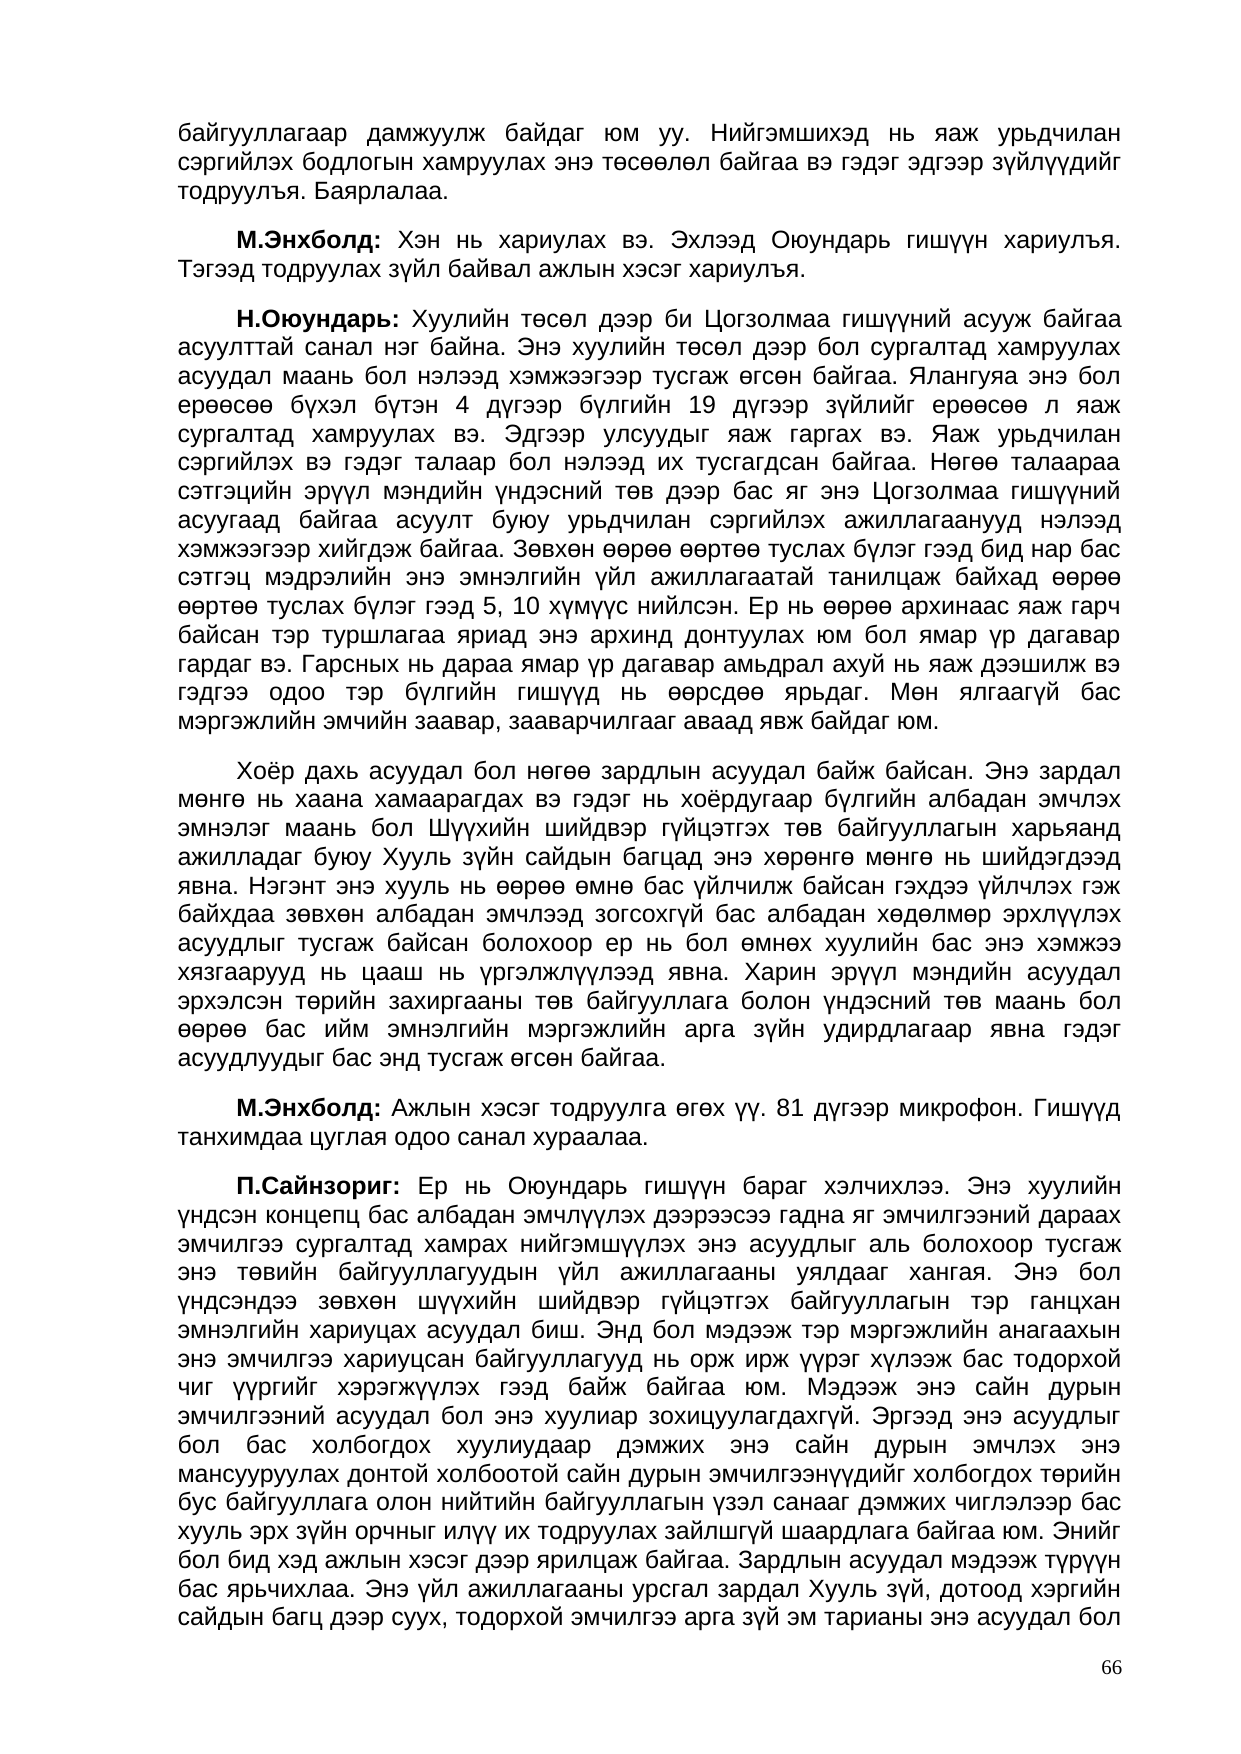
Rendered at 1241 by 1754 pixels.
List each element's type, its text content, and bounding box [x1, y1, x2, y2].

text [177, 118, 1122, 204]
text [177, 1171, 1122, 1631]
text Хоёр дахь асуудал бол нөгөө зардлын асуудал байж байсан. Энэ зардал мөнгө нь хаана хамаарагдах вэ гэдэг нь хоёрдугаар бүлгийн албадан эмчлэх эмнэлэг маань бол Шүүхийн шийдвэр гүйцэтгэх төв байгууллагын харьяанд ажилладаг буюу Хууль зүйн сайдын багцад энэ хөрөнгө мөнгө нь шийдэгдээд явна. Нэгэнт энэ хууль нь өөрөө өмнө бас үйлчилж байсан гэхдээ үйлчлэх гэж байхдаа зөвхөн албадан эмчлээд зогсохгүй бас албадан хөдөлмөр эрхлүүлэх асуудлыг тусгаж байсан болохоор ер нь бол өмнөх хуулийн бас энэ хэмжээ хязгаарууд нь цааш нь үргэлжлүүлээд явна. Харин эрүүл мэндийн асуудал эрхэлсэн төрийн захиргааны төв байгууллага болон үндэсний төв маань бол өөрөө бас ийм эмнэлгийн мэргэжлийн арга зүйн удирдлагаар явна гэдэг асуудлуудыг бас энд тусгаж өгсөн байгаа. [177, 756, 1122, 1072]
text М.Энхболд: Хэн нь хариулах вэ. Эхлээд Оюундарь гишүүн хариулъя. Тэгээд тодруулах зүйл байвал ажлын хэсэг хариулъя. [177, 225, 1122, 283]
text М.Энхболд: Ажлын хэсэг тодруулга өгөх үү. 81 дүгээр микрофон. Гишүүд танхимдаа цуглая одоо санал хураалаа. [177, 1093, 1122, 1150]
text Н.Оюундарь: Хуулийн төсөл дээр би Цогзолмаа гишүүний асууж байгаа асуулттай санал нэг байна. Энэ хуулийн төсөл дээр бол сургалтад хамруулах асуудал маань бол нэлээд хэмжээгээр тусгаж өгсөн байгаа. Ялангуяа энэ бол ерөөсөө бүхэл бүтэн 4 дүгээр бүлгийн 19 дүгээр зүйлийг ерөөсөө л яаж сургалтад хамруулах вэ. Эдгээр улсуудыг яаж гаргах вэ. Яаж урьдчилан сэргийлэх вэ гэдэг талаар бол нэлээд их тусгагдсан байгаа. Нөгөө талаараа сэтгэцийн эрүүл мэндийн үндэсний төв дээр бас яг энэ Цогзолмаа гишүүний асуугаад байгаа асуулт буюу урьдчилан сэргийлэх ажиллагаанууд нэлээд хэмжээгээр хийгдэж байгаа. Зөвхөн өөрөө өөртөө туслах бүлэг гээд бид нар бас сэтгэц мэдрэлийн энэ эмнэлгийн үйл ажиллагаатай танилцаж байхад өөрөө өөртөө туслах бүлэг гээд 5, 10 хүмүүс нийлсэн. Ер нь өөрөө архинаас яаж гарч байсан тэр туршлагаа яриад энэ архинд донтуулах юм бол ямар үр дагавар гардаг вэ. Гарсных нь дараа ямар үр дагавар амьдрал ахуй нь яаж дээшилж вэ гэдгээ одоо тэр бүлгийн гишүүд нь өөрсдөө ярьдаг. Мөн ялгаагүй бас мэргэжлийн эмчийн заавар, зааварчилгааг аваад явж байдаг юм. [177, 303, 1122, 735]
